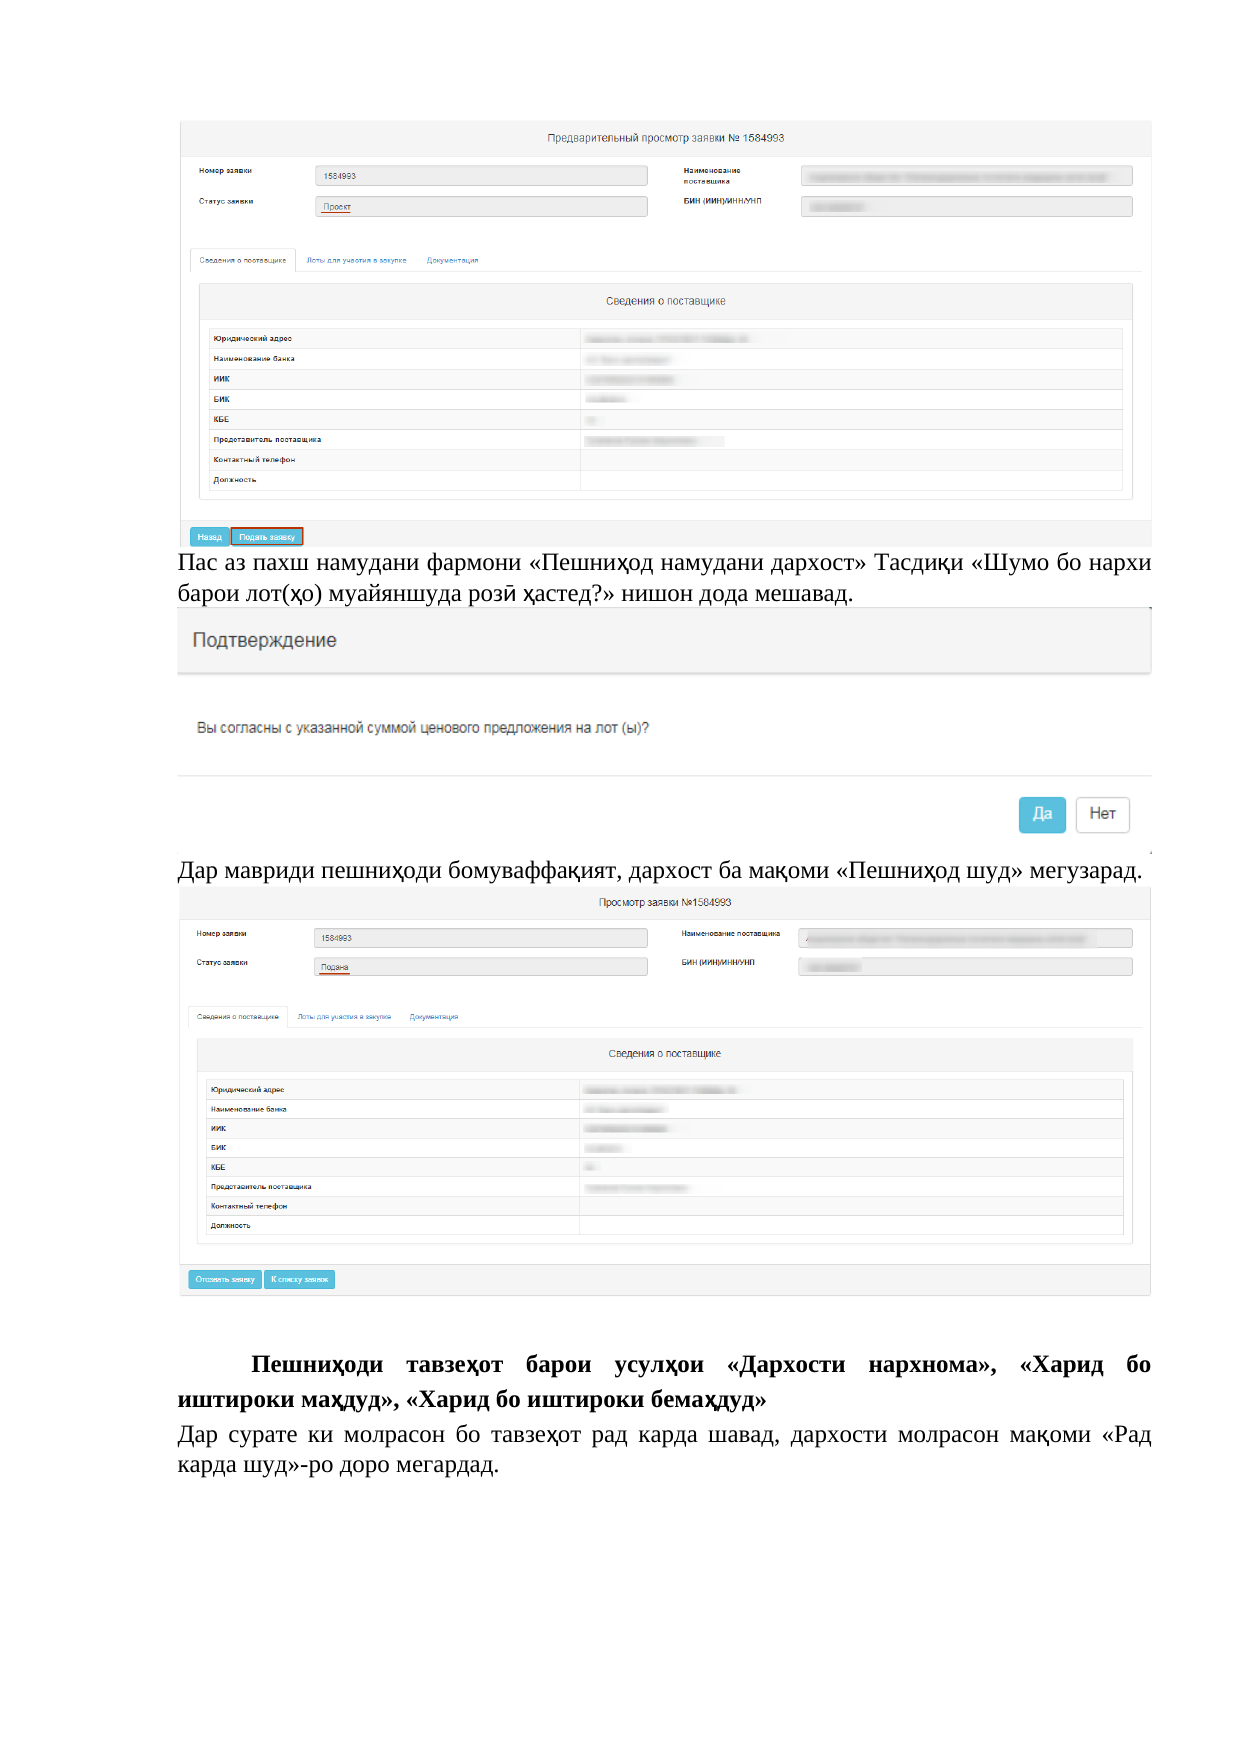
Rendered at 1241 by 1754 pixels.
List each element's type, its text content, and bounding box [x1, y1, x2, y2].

subtitle Пешниҳоди тавзеҳот барои усулҳои «Дархости нархнома», «Харид бо иштироки маҳдуд», «Харид бо иштироки бемаҳдуд» [177, 1348, 1152, 1414]
picture [177, 118, 1152, 547]
text Дар мавриди пешниҳоди бомуваффақият, дархост ба мақоми «Пешниҳод шуд» мегузарад. [177, 854, 1152, 884]
text Пас аз пахш намудани фармони «Пешниҳод намудани дархост» Тасдиқи «Шумо бо нархи барои лот(ҳо) муайяншуда розӣ ҳастед?» нишон дода мешавад. [177, 547, 1152, 607]
picture [177, 884, 1152, 1299]
text Дар сурате ки молрасон бо тавзеҳот рад карда шавад, дархости молрасон мақоми «Рад карда шуд»-ро доро мегардад. [177, 1418, 1152, 1478]
picture [177, 607, 1152, 854]
